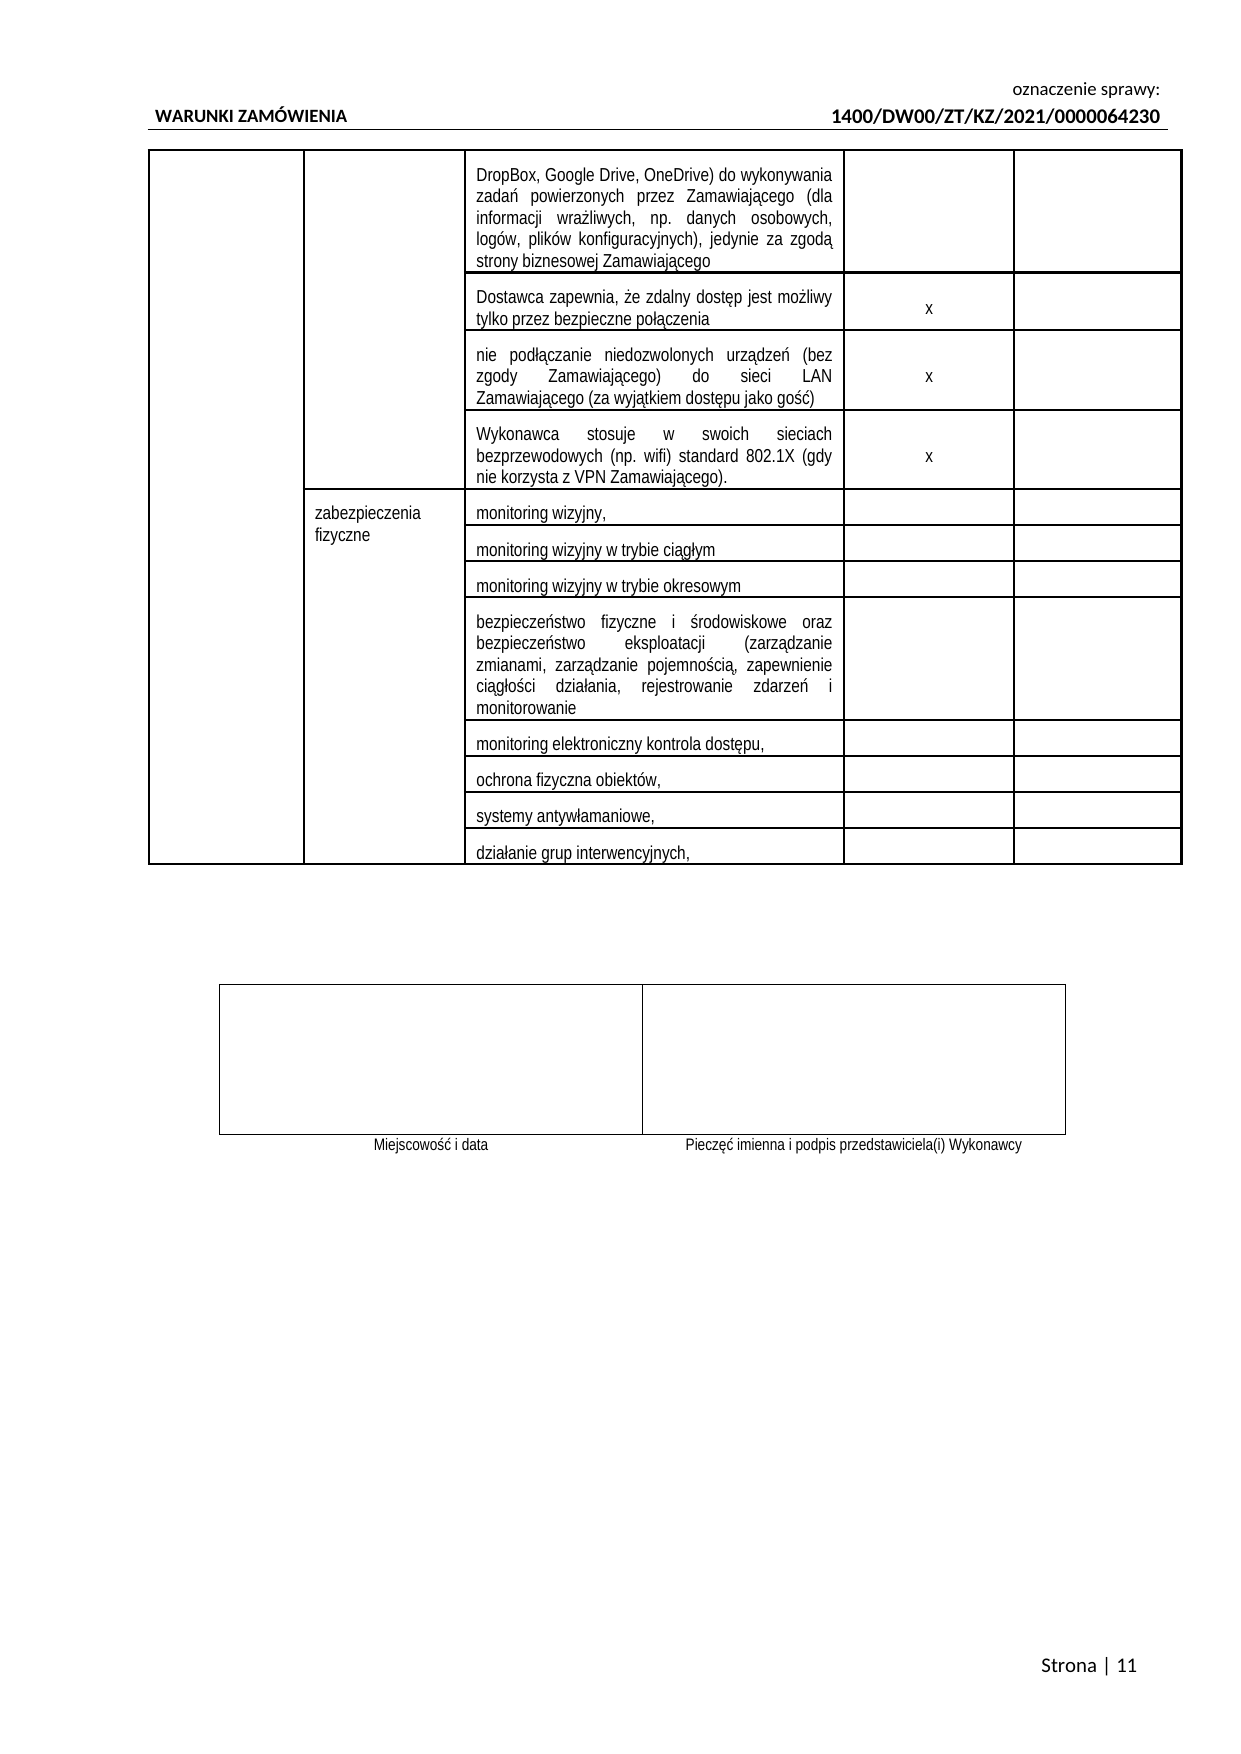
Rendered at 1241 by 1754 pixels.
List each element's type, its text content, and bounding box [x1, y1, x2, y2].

table_cell [1015, 331, 1180, 408]
table_cell bezpieczeństwo fizyczne i środowiskowe oraz bezpieczeństwo eksploatacji (zarządzanie zmianami, zarządzanie pojemnością, zapewnienie ciągłości działania, rejestrowanie zdarzeń i monitorowanie [466, 598, 843, 718]
table_cell x [845, 331, 1013, 408]
table_cell Dostawca zapewnia, że zdalny dostęp jest możliwy tylko przez bezpieczne połączenia [466, 274, 843, 329]
table_cell [1015, 562, 1180, 596]
table_cell [1015, 757, 1180, 791]
table_cell nie podłączanie niedozwolonych urządzeń (bez zgody Zamawiającego) do sieci LAN Zamawiającego (za wyjątkiem dostępu jako gość) [466, 331, 843, 408]
table_cell x [845, 151, 1013, 271]
table_cell [845, 526, 1013, 560]
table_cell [466, 151, 843, 271]
table_cell [845, 757, 1013, 791]
table_cell działanie grup interwencyjnych, [466, 829, 843, 863]
table_cell [1015, 526, 1180, 560]
table_cell [1015, 793, 1180, 827]
table_cell monitoring wizyjny w trybie okresowym [466, 562, 843, 596]
table_cell monitoring wizyjny w trybie ciągłym [466, 526, 843, 560]
table_cell x [845, 411, 1013, 488]
table_cell monitoring wizyjny, [466, 490, 843, 524]
table_cell [845, 793, 1013, 827]
table_cell Pieczęć imienna i podpis przedstawiciela(i) Wykonawcy [642, 1135, 1065, 1154]
table_cell [845, 490, 1013, 524]
table_cell [1015, 274, 1180, 329]
table_cell x [845, 274, 1013, 329]
table_cell [845, 721, 1013, 755]
table_cell ochrona fizyczna obiektów, [466, 757, 843, 791]
table_cell [845, 562, 1013, 596]
table_cell [1015, 151, 1180, 271]
table_cell Miejscowość i data [219, 1135, 642, 1154]
table_cell systemy antywłamaniowe, [466, 793, 843, 827]
table_cell Wykonawca stosuje w swoich sieciach bezprzewodowych (np. wifi) standard 802.1X (gdy nie korzysta z VPN Zamawiającego). [466, 411, 843, 488]
table_cell monitoring elektroniczny kontrola dostępu, [466, 721, 843, 755]
table_header [643, 985, 1065, 1134]
table_cell [845, 829, 1013, 863]
table_cell [1015, 721, 1180, 755]
table_cell [845, 598, 1013, 718]
table_cell [1015, 829, 1180, 863]
table_header [220, 985, 642, 1134]
table_cell [1015, 490, 1180, 524]
table_cell [1015, 598, 1180, 718]
table_cell zabezpieczenia fizyczne [305, 490, 464, 863]
table_cell [1015, 411, 1180, 488]
